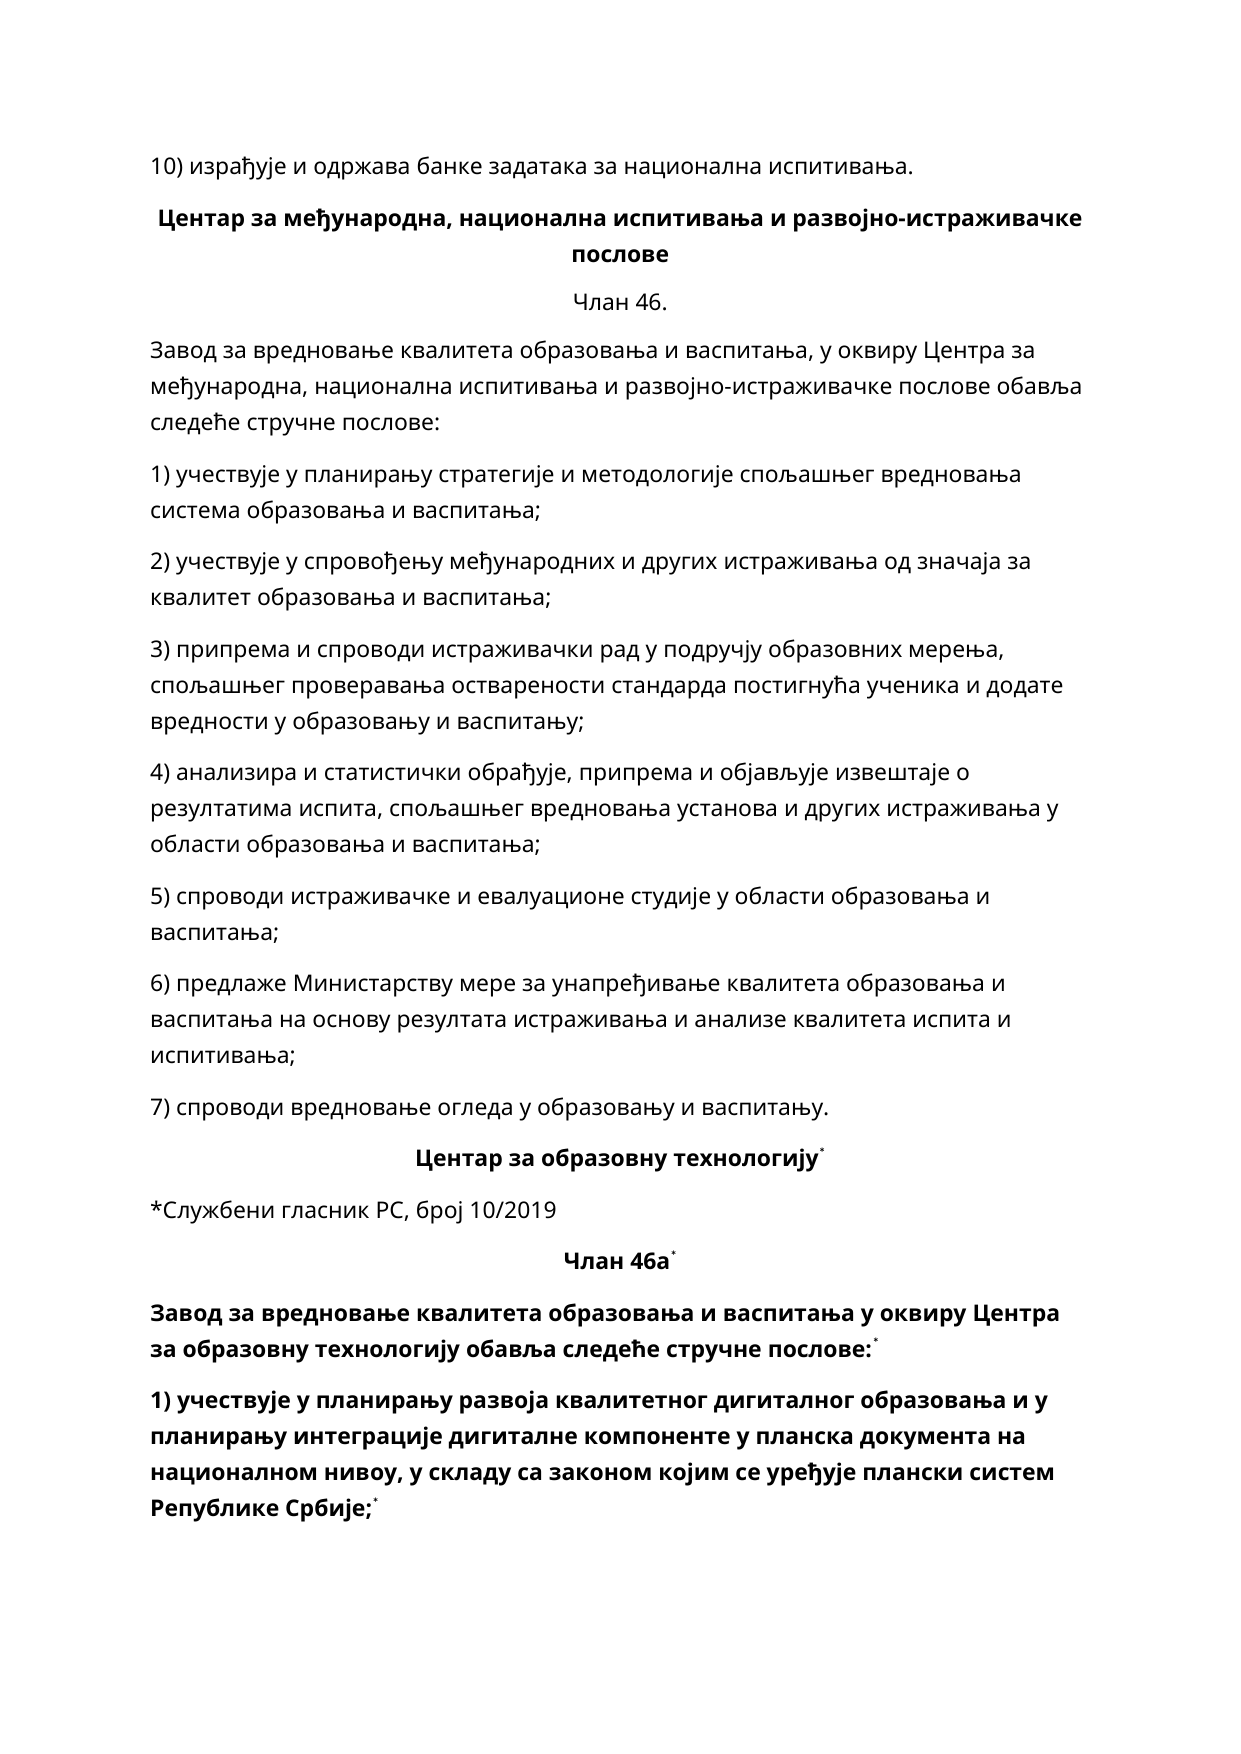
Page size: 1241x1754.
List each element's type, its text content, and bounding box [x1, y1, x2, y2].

text 5) спроводи истраживачке и евалуационе студије у области образовања и васпитања; [150, 880, 1090, 947]
text 3) припрема и спроводи истраживачки рад у подручју образовних мерења, спољашњег проверавања остварености стандарда постигнућа ученика и додате вредности у образовању и васпитању; [150, 633, 1090, 736]
text 7) спроводи вредновање огледа у образовању и васпитању. [150, 1091, 1090, 1122]
text Члан 46а* [150, 1245, 1090, 1277]
text *Службени гласник РС, број 10/2019 [150, 1194, 1090, 1225]
text Центар за међународна, национална испитивања и развојно-истраживачке послове [150, 202, 1090, 269]
text Завод за вредновање квалитета образовања и васпитања у оквиру Центра за образовну технологију обавља следеће стручне послове:* [150, 1297, 1090, 1364]
text 1) учествује у планирању стратегије и методологије спољашњег вредновања система образовања и васпитања; [150, 458, 1090, 525]
text 10) израђује и одржава банке задатака за национална испитивања. [150, 150, 1090, 181]
text Центар за образовну технологију* [150, 1142, 1090, 1173]
text Завод за вредновање квалитета образовања и васпитања, у оквиру Центра за међународна, национална испитивања и развојно-истраживачке послове обавља следеће стручне послове: [150, 334, 1090, 437]
text 2) учествује у спровођењу међународних и других истраживања од значаја за квалитет образовања и васпитања; [150, 545, 1090, 612]
text Члан 46. [150, 286, 1090, 317]
text 4) анализира и статистички обрађује, припрема и објављује извештаје о резултатима испита, спољашњег вредновања установа и других истраживања у области образовања и васпитања; [150, 756, 1090, 859]
text 1) учествује у планирању развоја квалитетног дигиталног образовања и у планирању интеграције дигиталне компоненте у планска документа на националном нивоу, у складу са законом којим се уређује плански систем Републике Србије;* [150, 1384, 1090, 1523]
text 6) предлаже Министарству мере за унапређивање квалитета образовања и васпитања на основу резултата истраживања и анализе квалитета испита и испитивања; [150, 967, 1090, 1070]
